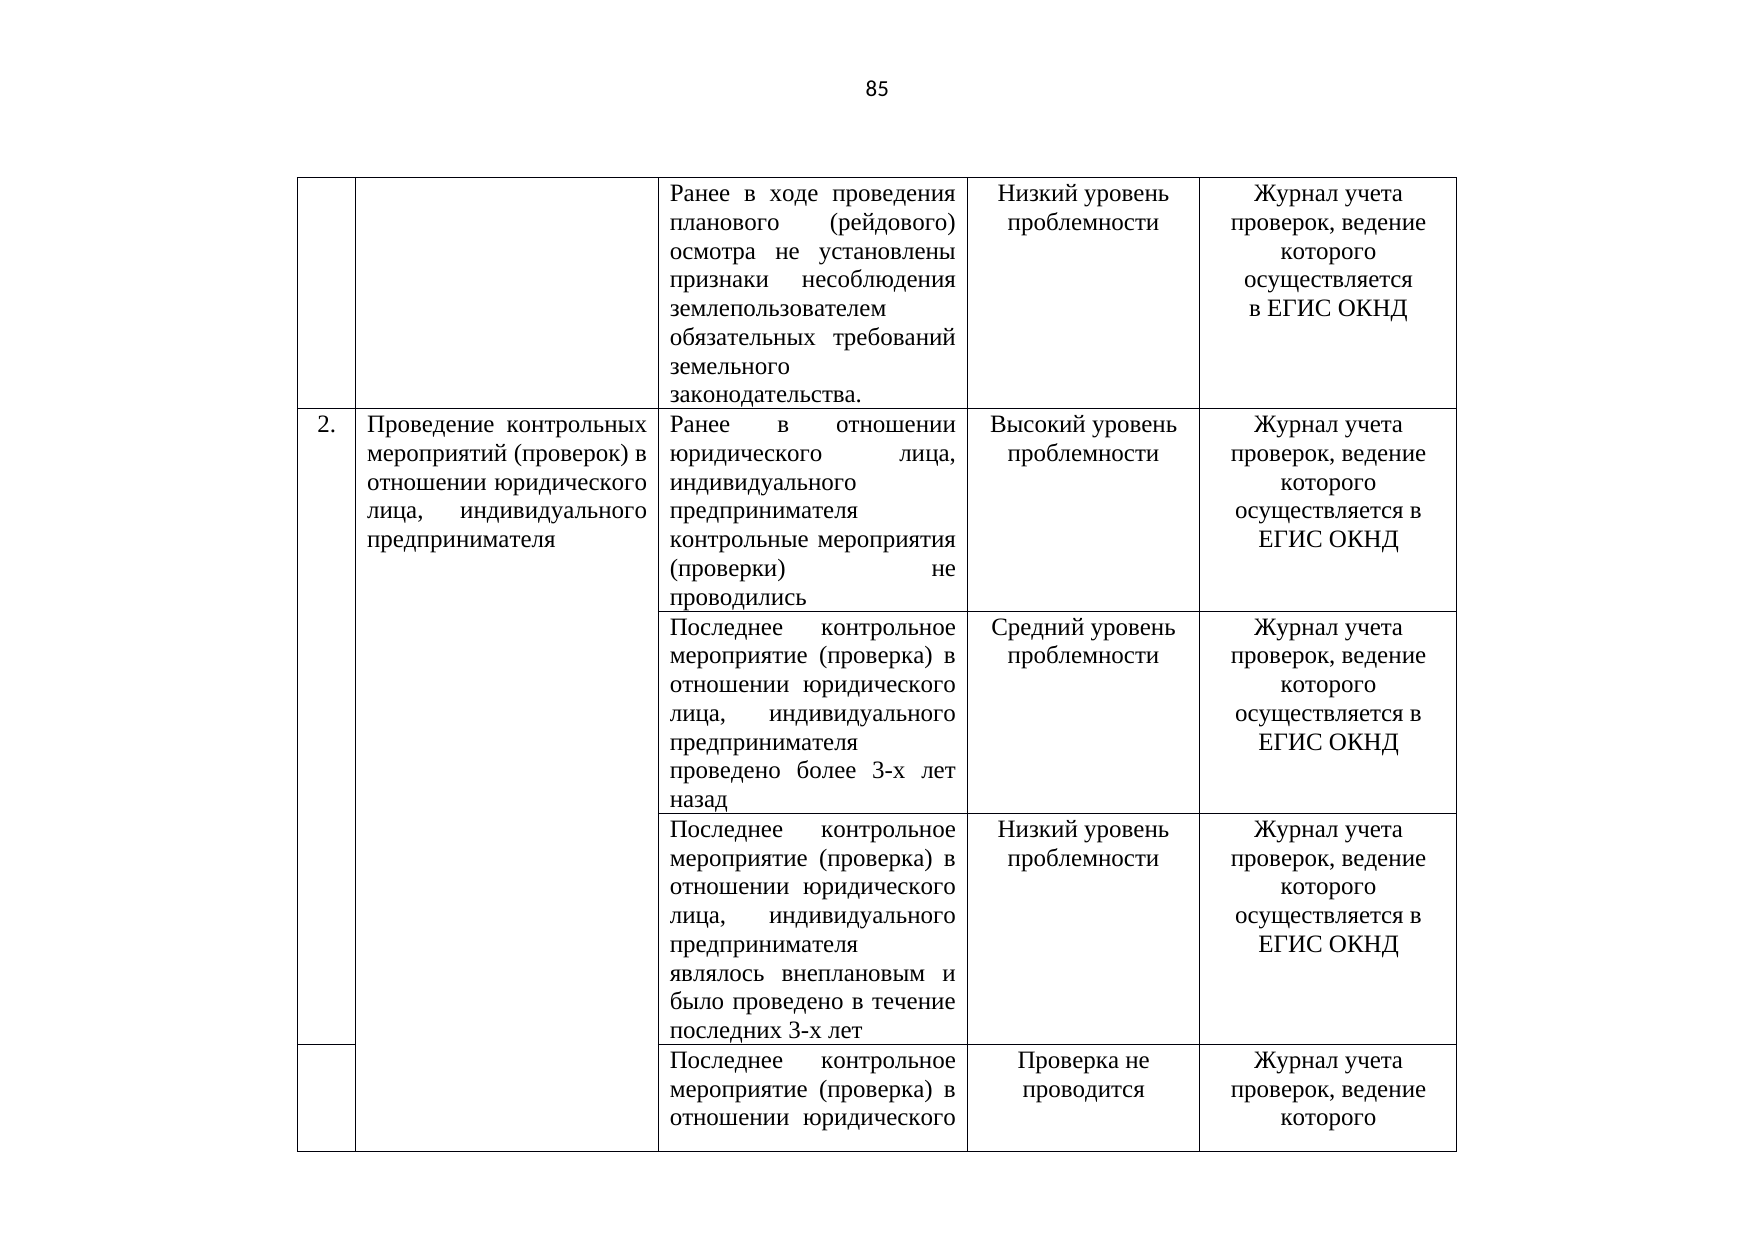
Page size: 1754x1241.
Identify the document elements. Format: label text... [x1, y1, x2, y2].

table_cell Последнее контрольное мероприятие (проверка) в отношении юридического лица, индивидуального предпринимателя проведено более 3-х лет назад [659, 612, 967, 813]
table_cell Низкий уровень проблемности [968, 814, 1199, 1044]
table_cell Ранее в ходе проведения планового (рейдового) осмотра не установлены признаки несоблюдения землепользователем обязательных требований земельного законодательства. [659, 178, 967, 408]
table_cell Ранее в отношении юридического лица, индивидуального предпринимателя контрольные мероприятия (проверки) не проводились [659, 409, 967, 611]
table_cell Средний уровень проблемности [968, 612, 1199, 813]
table_cell Проведение контрольных мероприятий (проверок) в отношении юридического лица, индивидуального предпринимателя [356, 409, 658, 1151]
table_cell [298, 1045, 355, 1151]
table_cell Журнал учета проверок, ведение которого осуществляется в ЕГИС ОКНД [1200, 612, 1456, 813]
table_cell Высокий уровень проблемности [968, 409, 1199, 611]
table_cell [1200, 178, 1456, 408]
table_cell 2. [298, 409, 355, 1044]
table_cell Журнал учета проверок, ведение которого осуществляется в ЕГИС ОКНД [1200, 409, 1456, 611]
table_cell Низкий уровень проблемности [968, 178, 1199, 408]
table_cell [1200, 1045, 1456, 1151]
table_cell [659, 1045, 967, 1151]
table_cell Журнал учета проверок, ведение которого осуществляется в ЕГИС ОКНД [1200, 814, 1456, 1044]
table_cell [968, 1045, 1199, 1151]
table_cell Последнее контрольное мероприятие (проверка) в отношении юридического лица, индивидуального предпринимателя являлось внеплановым и было проведено в течение последних 3-х лет [659, 814, 967, 1044]
